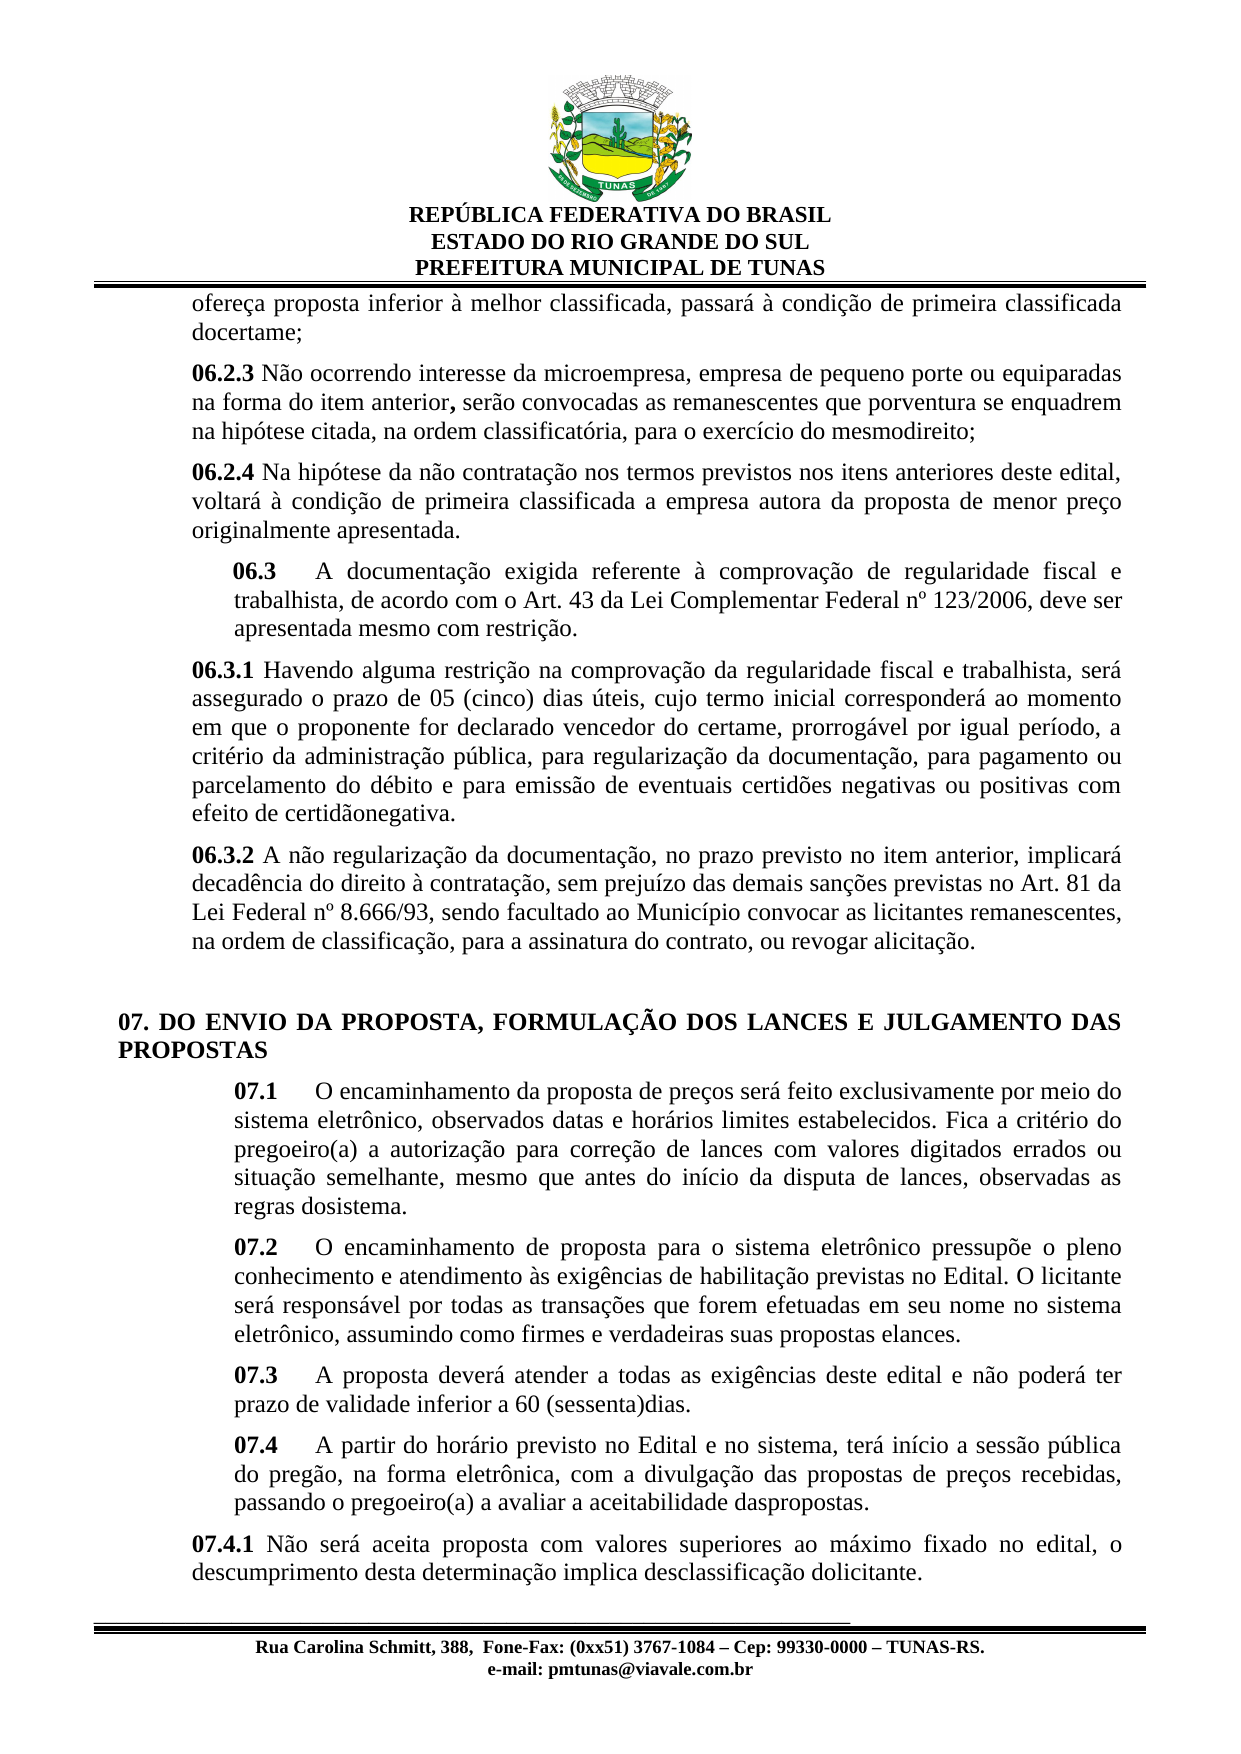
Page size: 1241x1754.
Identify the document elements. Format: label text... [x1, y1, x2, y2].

picture [548, 75, 692, 202]
subtitle DO ENVIO DA PROPOSTA, FORMULAÇÃO DOS LANCES E JULGAMENTO DAS PROPOSTAS [118, 1007, 1122, 1064]
list O encaminhamento da proposta de preços será feito exclusivamente por meio do sistema eletrônico, observados datas e horários limites estabelecidos. Fica a critério do pregoeiro(a) a autorização para correção de lances com valores digitados errados ou situação semelhante, mesmo que antes do início da disputa de lances, observadas as regras dosistema. [234, 1076, 1123, 1220]
list Havendo alguma restrição na comprovação da regularidade fiscal e trabalhista, será assegurado o prazo de 05 (cinco) dias úteis, cujo termo inicial corresponderá ao momento em que o proponente for declarado vencedor do certame, prorrogável por igual período, a critério da administração pública, para regularização da documentação, para pagamento ou parcelamento do débito e para emissão de eventuais certidões negativas ou positivas com efeito de certidãonegativa. [192, 655, 1123, 827]
list A não regularização da documentação, no prazo previsto no item anterior, implicará decadência do direito à contratação, sem prejuízo das demais sanções previstas no Art. 81 da Lei Federal nº 8.666/93, sendo facultado ao Município convocar as licitantes remanescentes, na ordem de classificação, para a assinatura do contrato, ou revogar alicitação. [192, 840, 1123, 955]
list A documentação exigida referente à comprovação de regularidade fiscal e trabalhista, de acordo com o Art. 43 da Lei Complementar Federal nº 123/2006, deve ser apresentada mesmo com restrição. [232, 556, 1123, 642]
list Não ocorrendo interesse da microempresa, empresa de pequeno porte ou equiparadas na forma do item anterior, serão convocadas as remanescentes que porventura se enquadrem na hipótese citada, na ordem classificatória, para o exercício do mesmodireito; [192, 358, 1123, 445]
list Não será aceita proposta com valores superiores ao máximo fixado no edital, o descumprimento desta determinação implica desclassificação dolicitante. [192, 1529, 1123, 1586]
list A proposta deverá atender a todas as exigências deste edital e não poderá ter prazo de validade inferior a 60 (sessenta)dias. [234, 1360, 1123, 1417]
list Na hipótese da não contratação nos termos previstos nos itens anteriores deste edital, voltará à condição de primeira classificada a empresa autora da proposta de menor preço originalmente apresentada. [192, 457, 1123, 543]
list A partir do horário previsto no Edital e no sistema, terá início a sessão pública do pregão, na forma eletrônica, com a divulgação das propostas de preços recebidas, passando o pregoeiro(a) a avaliar a aceitabilidade daspropostas. [234, 1430, 1123, 1516]
list O encaminhamento de proposta para o sistema eletrônico pressupõe o pleno conhecimento e atendimento às exigências de habilitação previstas no Edital. O licitante será responsável por todas as transações que forem efetuadas em seu nome no sistema eletrônico, assumindo como firmes e verdadeiras suas propostas elances. [234, 1232, 1123, 1347]
